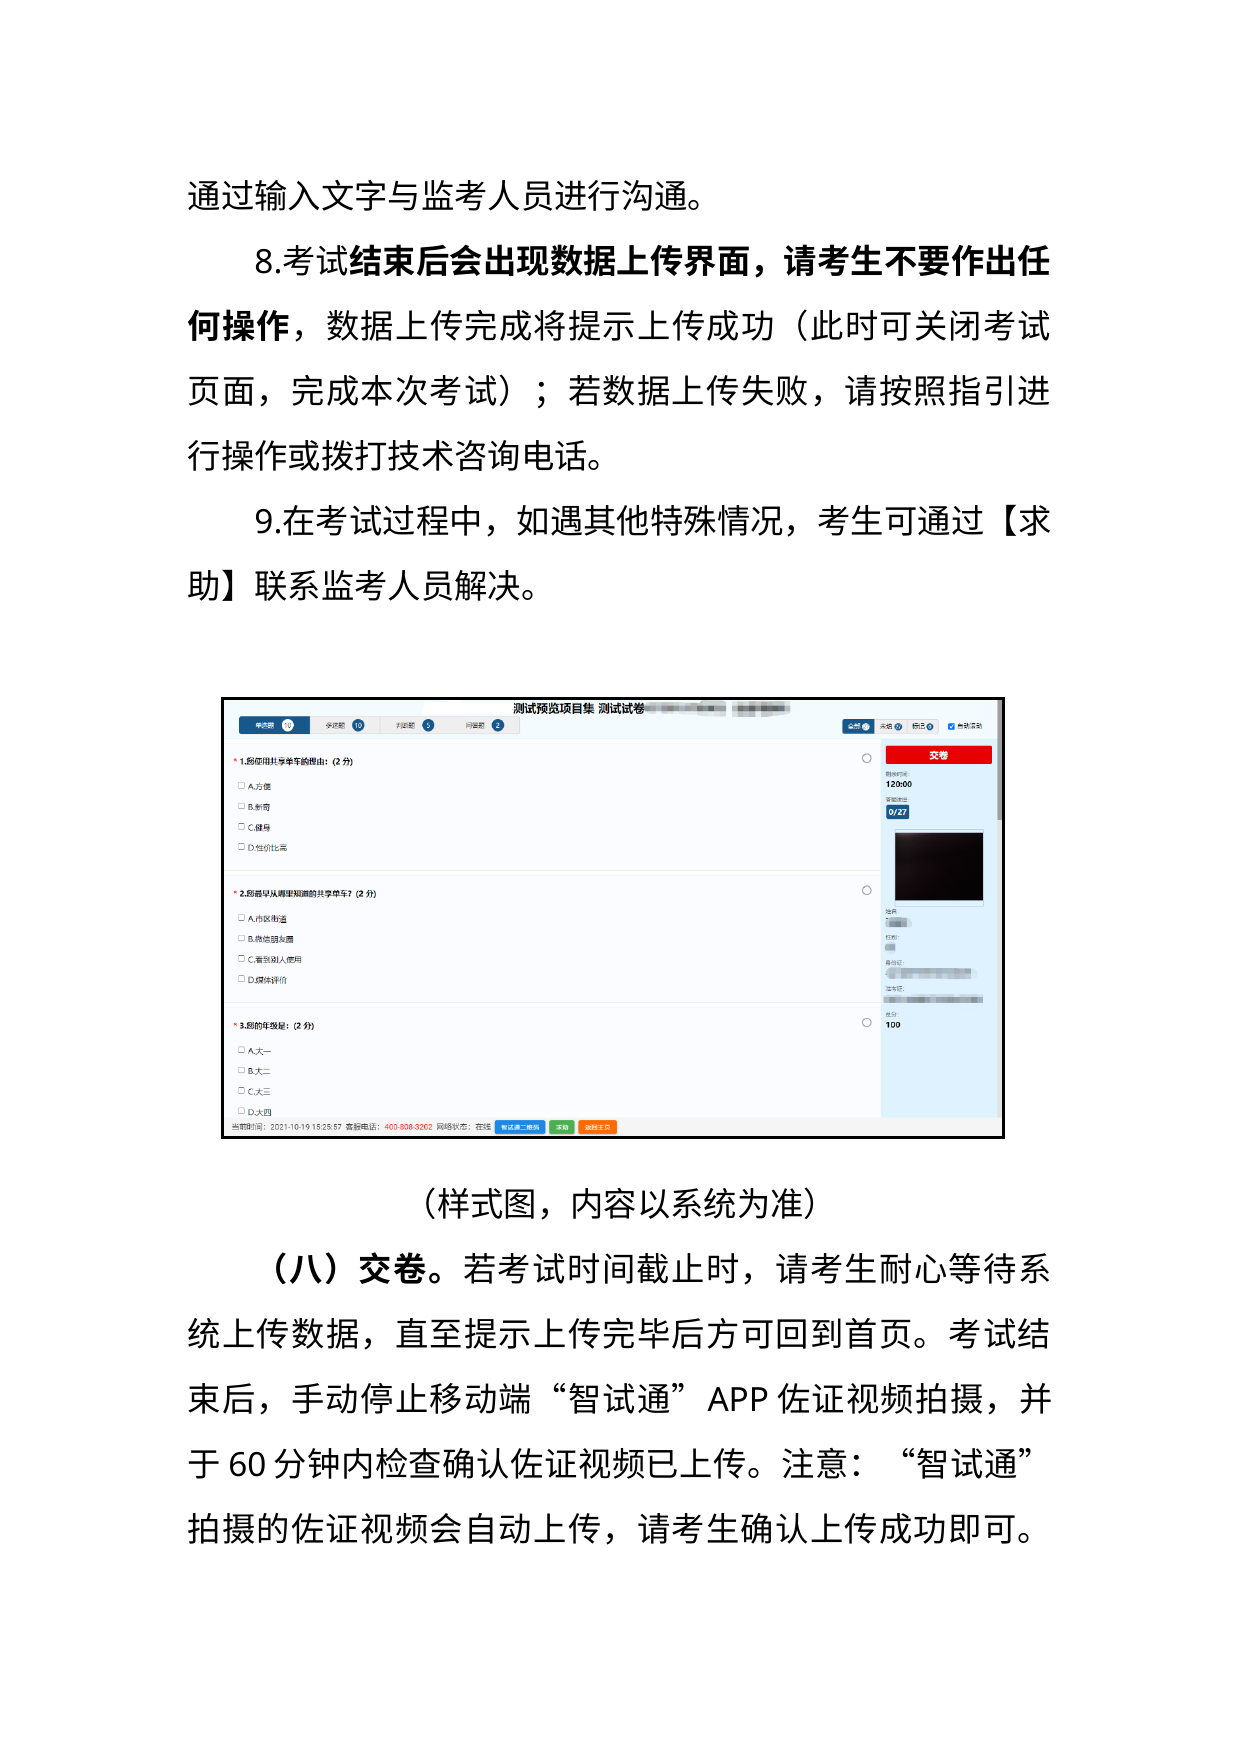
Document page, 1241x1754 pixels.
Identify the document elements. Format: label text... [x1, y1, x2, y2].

text 8.考试结束后会出现数据上传界面，请考生不要作出任何操作，数据上传完成将提示上传成功（此时可关闭考试页面，完成本次考试）；若数据上传失败，请按照指引进行操作或拨打技术咨询电话。 [187, 227, 1053, 487]
text 9.在考试过程中，如遇其他特殊情况，考生可通过【求助】联系监考人员解决。 [187, 487, 1053, 617]
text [187, 162, 1053, 227]
picture [223, 699, 1003, 1137]
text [187, 1234, 1053, 1559]
